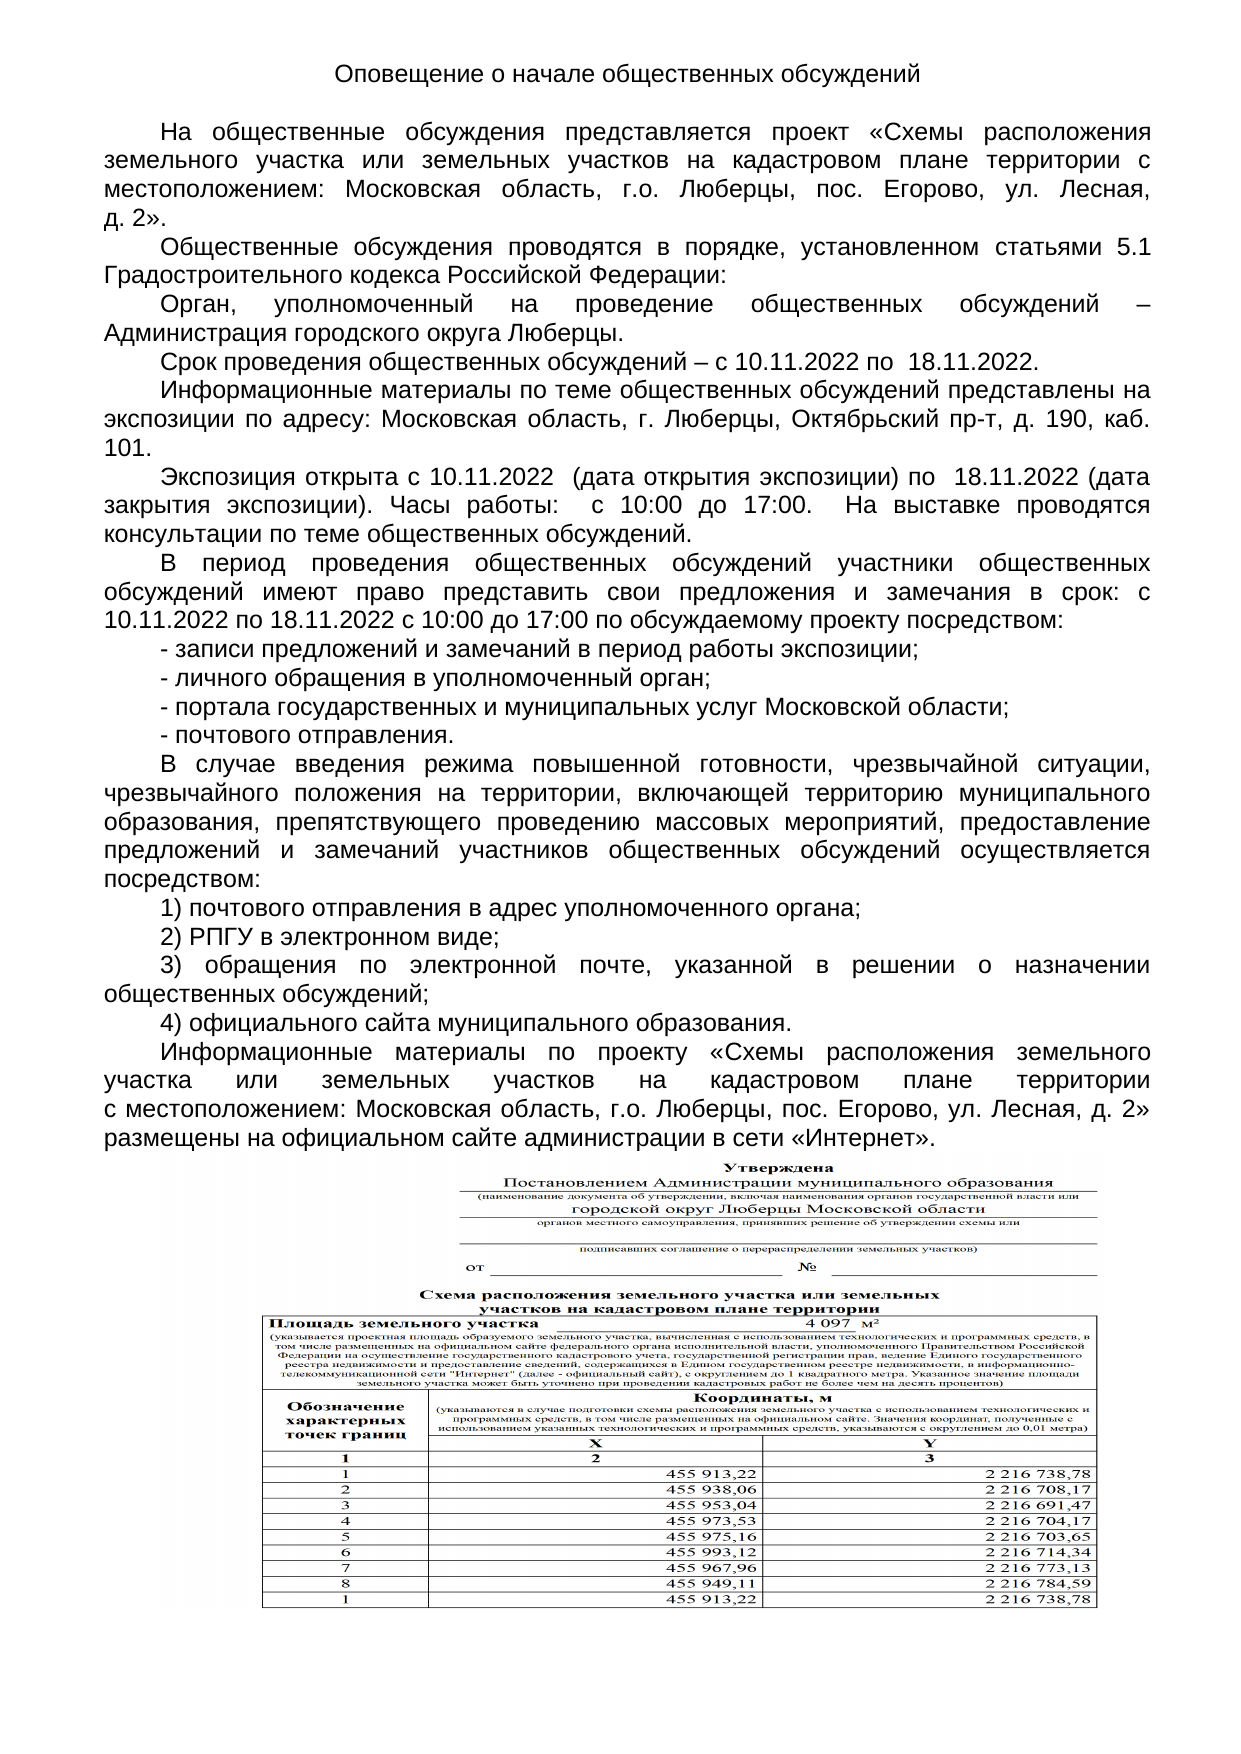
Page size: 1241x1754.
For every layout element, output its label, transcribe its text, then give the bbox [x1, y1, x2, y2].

text 1) почтового отправления в адрес уполномоченного органа; [103, 893, 1152, 922]
text 4) официального сайта муниципального образования. [103, 1008, 1152, 1037]
text Оповещение о начале общественных обсуждений [103, 59, 1152, 88]
text Экспозиция открыта с 10.11.2022 (дата открытия экспозиции) по 18.11.2022 (дата закрытия экспозиции). Часы работы: с 10:00 до 17:00. На выставке проводятся консультации по теме общественных обсуждений. [103, 462, 1152, 548]
text - портала государственных и муниципальных услуг Московской области; [103, 692, 1152, 720]
text Информационные материалы по проекту «Схемы расположения земельного участка или земельных участков на кадастровом плане территории с местоположением: Московская область, г.о. Люберцы, пос. Егорово, ул. Лесная, д. 2» размещены на официальном сайте администрации в сети «Интернет». [103, 1037, 1152, 1152]
text - личного обращения в уполномоченный орган; [103, 663, 1152, 692]
text - записи предложений и замечаний в период работы экспозиции; [103, 634, 1152, 663]
text В период проведения общественных обсуждений участники общественных обсуждений имеют право представить свои предложения и замечания в срок: с 10.11.2022 по 18.11.2022 с 10:00 до 17:00 по обсуждаемому проекту посредством: [103, 548, 1152, 634]
text Орган, уполномоченный на проведение общественных обсуждений – Администрация городского округа Люберцы. [103, 289, 1152, 347]
text Общественные обсуждения проводятся в порядке, установленном статьями 5.1 Градостроительного кодекса Российской Федерации: [103, 232, 1152, 289]
text Информационные материалы по теме общественных обсуждений представлены на экспозиции по адресу: Московская область, г. Люберцы, Октябрьский пр-т, д. 190, каб. 101. [103, 375, 1152, 462]
text На общественные обсуждения представляется проект «Схемы расположения земельного участка или земельных участков на кадастровом плане территории с местоположением: Московская область, г.о. Люберцы, пос. Егорово, ул. Лесная, д. 2». [103, 117, 1152, 232]
text Срок проведения общественных обсуждений – с 10.11.2022 по 18.11.2022. [103, 347, 1152, 375]
text - почтового отправления. [103, 720, 1152, 749]
text 3) обращения по электронной почте, указанной в решении о назначении общественных обсуждений; [103, 950, 1152, 1008]
picture [159, 1151, 1106, 1609]
text 2) РПГУ в электронном виде; [103, 922, 1152, 950]
text В случае введения режима повышенной готовности, чрезвычайной ситуации, чрезвычайного положения на территории, включающей территорию муниципального образования, препятствующего проведению массовых мероприятий, предоставление предложений и замечаний участников общественных обсуждений осуществляется посредством: [103, 749, 1152, 893]
